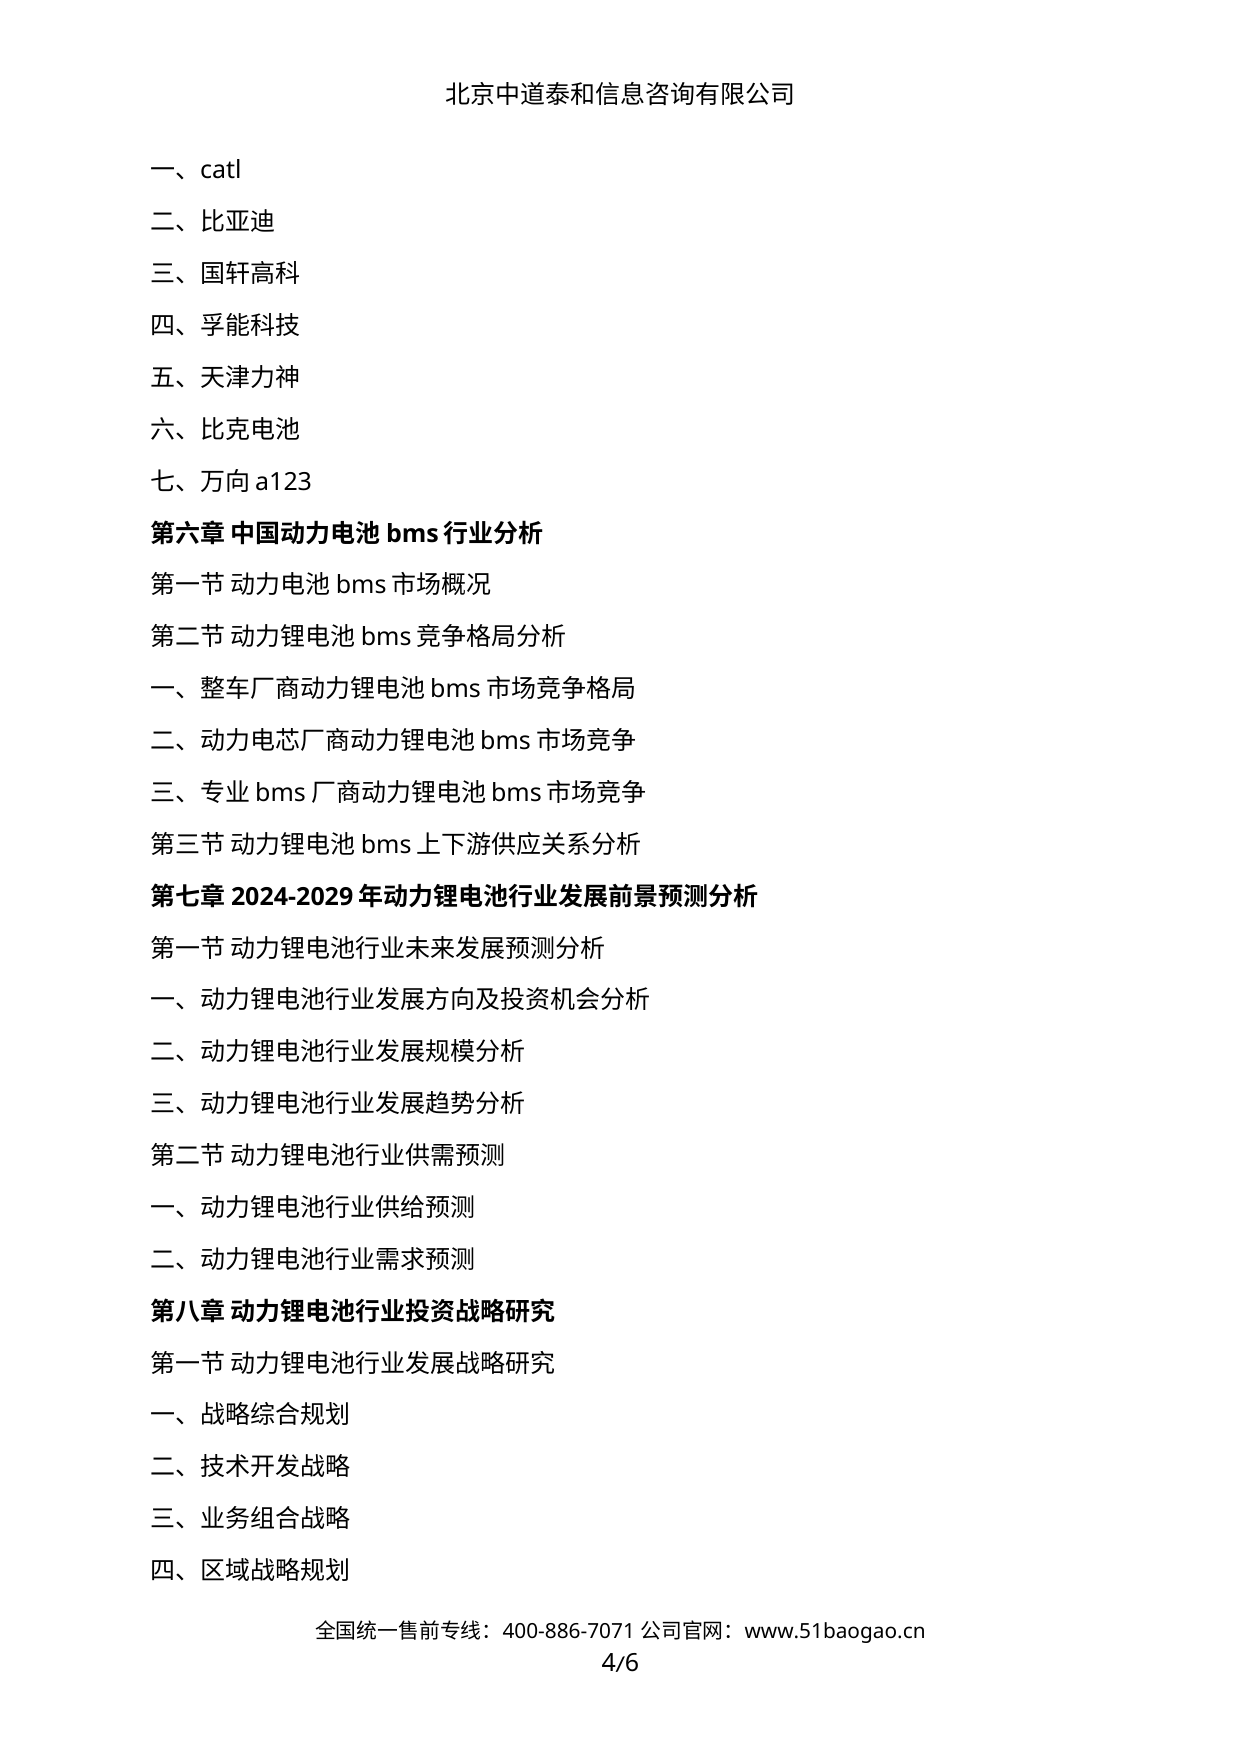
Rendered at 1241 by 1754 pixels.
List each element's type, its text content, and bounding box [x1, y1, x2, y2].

text 四、孚能科技 [150, 306, 1090, 342]
text 第七章 2024-2029年动力锂电池行业发展前景预测分析 [150, 876, 1090, 912]
text 三、业务组合战略 [150, 1499, 1090, 1535]
text 六、比克电池 [150, 409, 1090, 446]
text 第二节 动力锂电池bms竞争格局分析 [150, 617, 1090, 653]
text 四、区域战略规划 [150, 1551, 1090, 1587]
text 二、技术开发战略 [150, 1447, 1090, 1483]
text 二、动力电芯厂商动力锂电池bms市场竞争 [150, 721, 1090, 757]
text 二、动力锂电池行业发展规模分析 [150, 1032, 1090, 1068]
text 二、动力锂电池行业需求预测 [150, 1239, 1090, 1276]
text 五、天津力神 [150, 357, 1090, 394]
text 一、动力锂电池行业供给预测 [150, 1187, 1090, 1224]
text 一、动力锂电池行业发展方向及投资机会分析 [150, 980, 1090, 1016]
text 第一节 动力电池bms市场概况 [150, 565, 1090, 601]
text 第二节 动力锂电池行业供需预测 [150, 1136, 1090, 1172]
text 第一节 动力锂电池行业未来发展预测分析 [150, 928, 1090, 964]
text 一、catl [150, 150, 1090, 186]
text 三、动力锂电池行业发展趋势分析 [150, 1084, 1090, 1120]
text 第一节 动力锂电池行业发展战略研究 [150, 1343, 1090, 1379]
text 三、国轩高科 [150, 254, 1090, 290]
text 第三节 动力锂电池bms上下游供应关系分析 [150, 824, 1090, 861]
text 第八章 动力锂电池行业投资战略研究 [150, 1291, 1090, 1327]
text 一、整车厂商动力锂电池bms市场竞争格局 [150, 669, 1090, 705]
text 三、专业bms厂商动力锂电池bms市场竞争 [150, 772, 1090, 809]
text 七、万向a123 [150, 461, 1090, 497]
text 第六章 中国动力电池bms行业分析 [150, 513, 1090, 549]
text 一、战略综合规划 [150, 1395, 1090, 1431]
text 二、比亚迪 [150, 202, 1090, 238]
